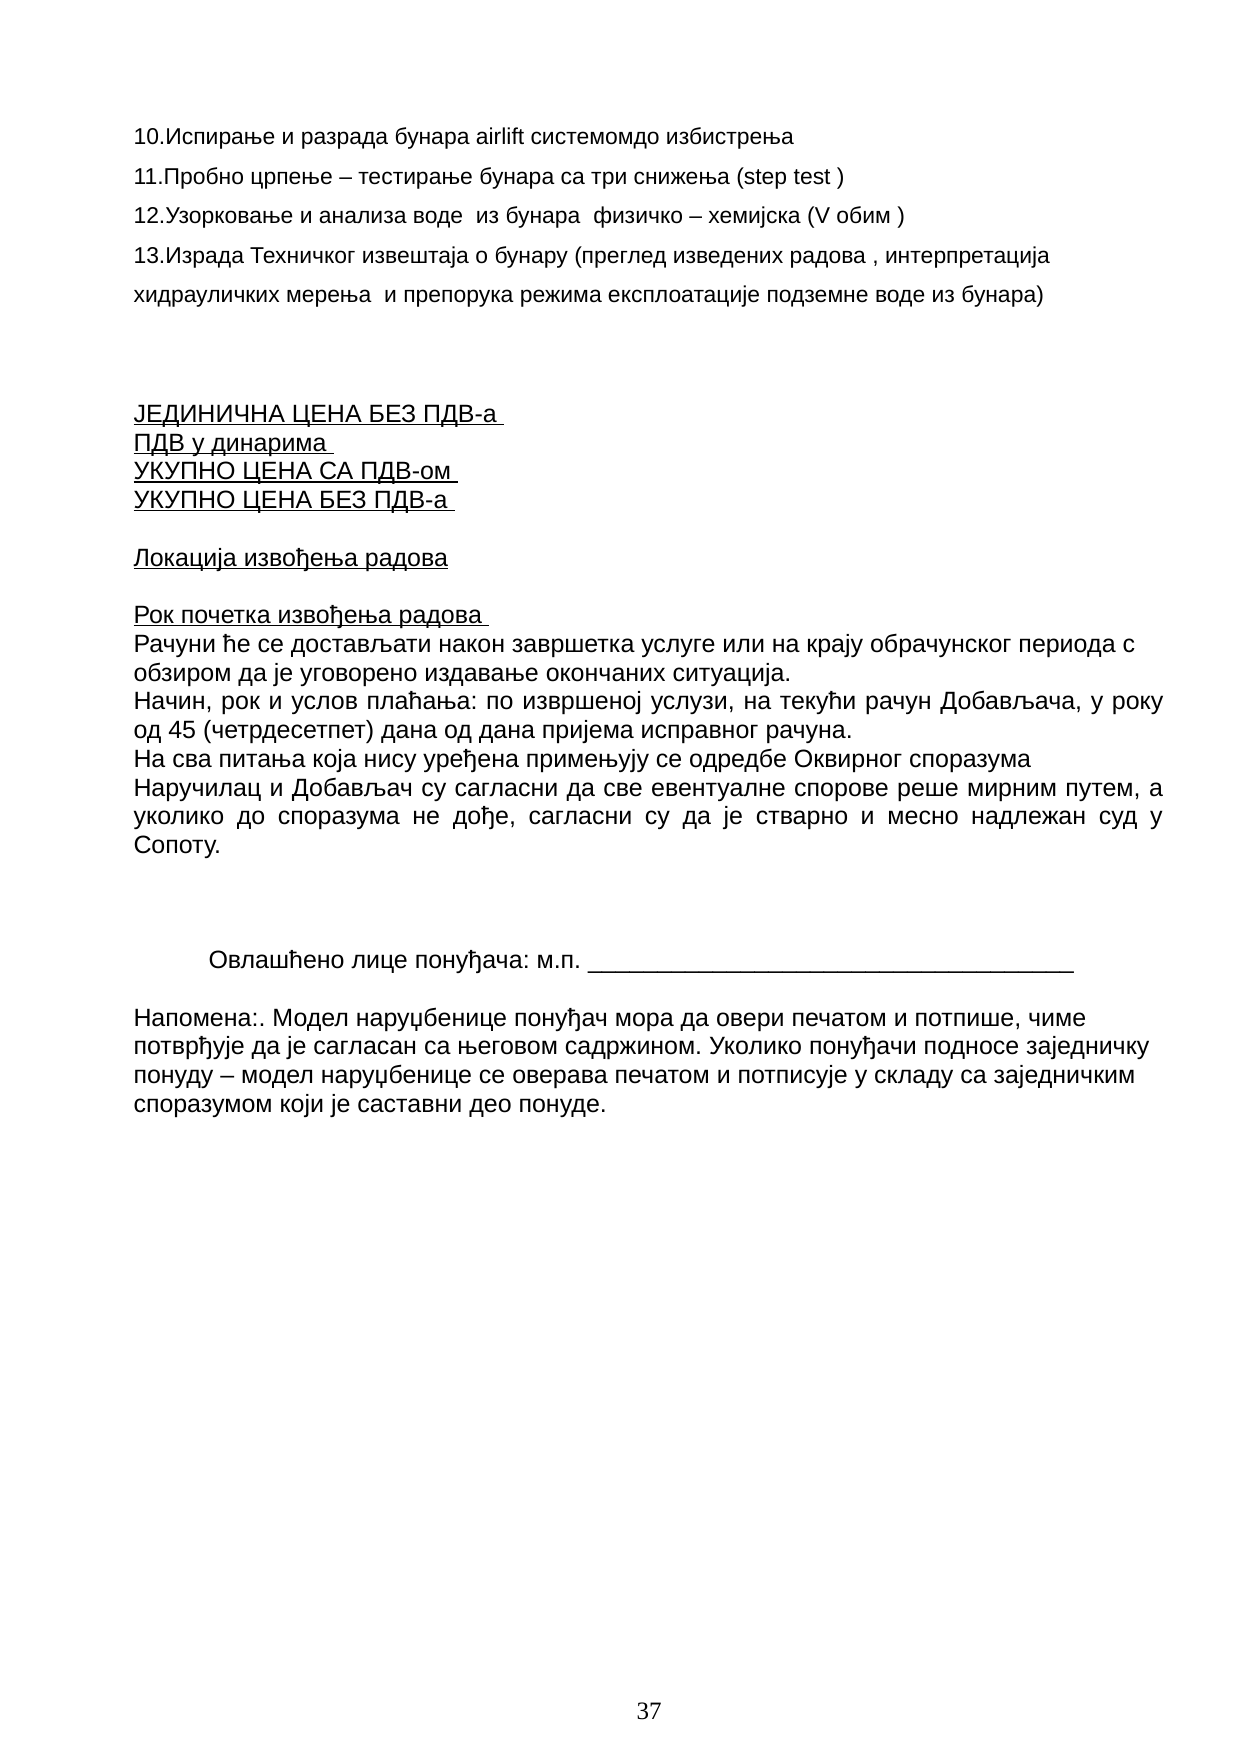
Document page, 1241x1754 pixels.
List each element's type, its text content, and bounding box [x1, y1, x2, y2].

text Начин, рок и услов плаћања: по извршеној услузи, на текући рачун Добављача, у року од 45 (четрдесетпет) дана од дана пријема исправног рачуна. [133, 686, 1164, 744]
text Рок почетка извођења радова [133, 600, 1164, 629]
text Овлашћено лице понуђача: м.п. ___________________________________ [208, 945, 1164, 974]
text ЈЕДИНИЧНА ЦЕНА БЕЗ ПДВ-а [133, 399, 1164, 428]
text Наручилац и Добављач су сагласни да све евентуалне спорове реше мирним путем, а уколико до споразума не дође, сагласни су да је стварно и месно надлежан суд у Сопоту. [133, 773, 1164, 859]
text 13.Израда Техничког извештаја о бунару (преглед изведених радова , интерпретација хидрауличких мерења и препорука режима експлоатације подземне воде из бунара) [133, 242, 1164, 307]
text УКУПНО ЦЕНА СА ПДВ-ом [133, 456, 1164, 485]
text УКУПНО ЦЕНА БЕЗ ПДВ-а [133, 485, 1164, 514]
text На сва питања која нису уређена примењују се одредбе Оквирног споразума [133, 744, 1164, 773]
text ПДВ у динарима [133, 428, 1164, 456]
text 11.Пробно црпење – тестирање бунара са три снижења (step test ) [133, 163, 1164, 189]
text 12.Узорковање и анализа воде из бунара физичко – хемијска (V обим ) [133, 202, 1164, 228]
text Локација извођења радова [133, 543, 1164, 571]
text Рачуни ће се достављати након завршетка услуге или на крају обрачунског периода с обзиром да је уговорено издавање окончаних ситуација. [133, 629, 1164, 686]
text Напомена:. Модел наруџбенице понуђач мора да овери печатом и потпише, чиме потврђује да је сагласан са његовом садржином. Уколико понуђачи подносе заједничку понуду – модел наруџбенице се оверава печатом и потписује у складу са заједничким споразумом који је саставни део понуде. [133, 1003, 1164, 1118]
text 10.Испирање и разрада бунара airlift системомдо избистрења [133, 123, 1164, 149]
